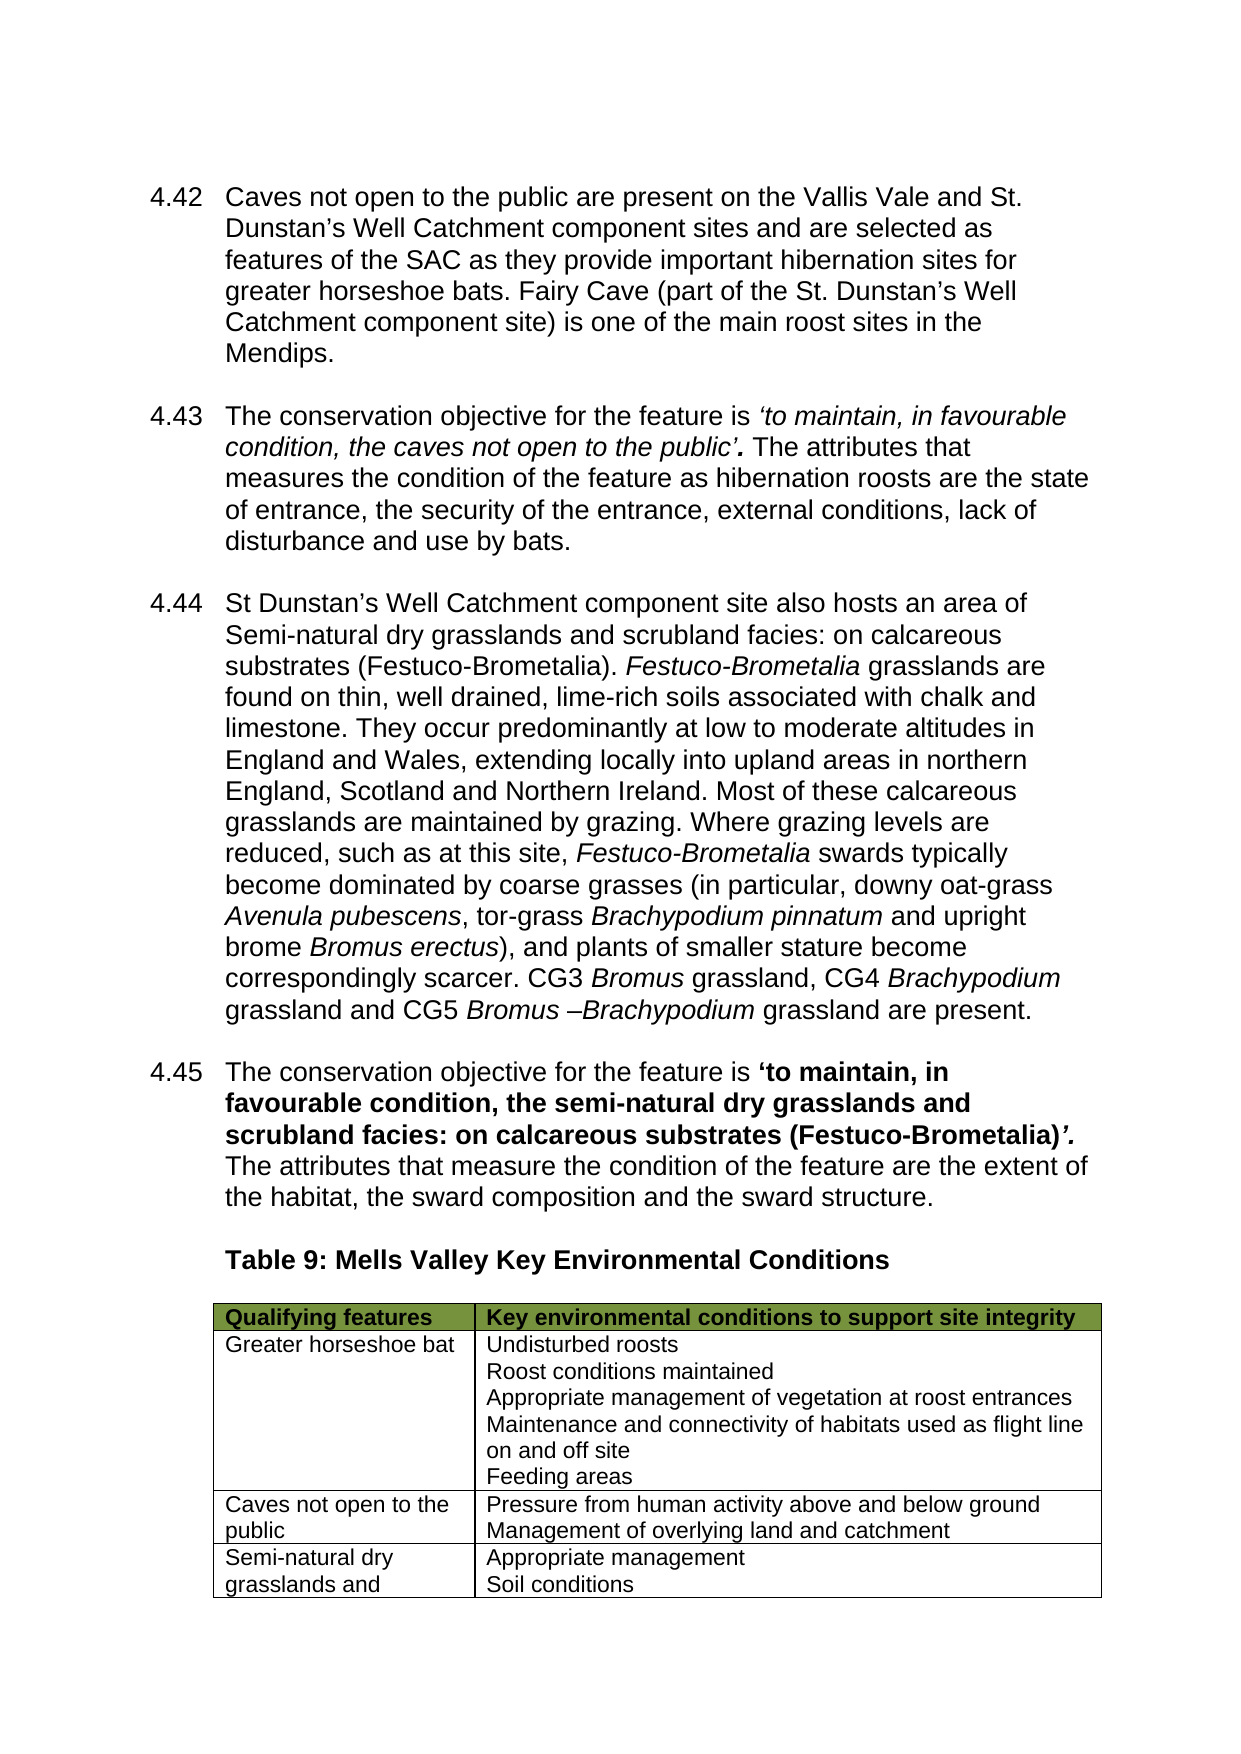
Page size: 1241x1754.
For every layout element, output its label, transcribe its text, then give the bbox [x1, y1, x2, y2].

text Table 9: Mells Valley Key Environmental Conditions [150, 1244, 1090, 1275]
table_cell Caves not open to the public [214, 1491, 474, 1543]
table_header Key environmental conditions to support site integrity [476, 1304, 1101, 1330]
table_header Qualifying features [214, 1304, 474, 1330]
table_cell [476, 1544, 1101, 1597]
text 4.43 The conservation objective for the feature is ‘to maintain, in favourable condition, the caves not open to the public’. The attributes that measures the condition of the feature as hibernation roosts are the state of entrance, the security of the entrance, external conditions, lack of disturbance and use by bats. [150, 400, 1090, 556]
text 4.44 St Dunstan’s Well Catchment component site also hosts an area of Semi-natural dry grasslands and scrubland facies: on calcareous substrates (Festuco-Brometalia). Festuco-Brometalia grasslands are found on thin, well drained, lime-rich soils associated with chalk and limestone. They occur predominantly at low to moderate altitudes in England and Wales, extending locally into upland areas in northern England, Scotland and Northern Ireland. Most of these calcareous grasslands are maintained by grazing. Where grazing levels are reduced, such as at this site, Festuco-Brometalia swards typically become dominated by coarse grasses (in particular, downy oat-grass Avenula pubescens, tor-grass Brachypodium pinnatum and upright brome Bromus erectus), and plants of smaller stature become correspondingly scarcer. CG3 Bromus grassland, CG4 Brachypodium grassland and CG5 Bromus –Brachypodium grassland are present. [150, 587, 1090, 1025]
text 4.45 The conservation objective for the feature is ‘to maintain, in favourable condition, the semi-natural dry grasslands and scrubland facies: on calcareous substrates (Festuco-Brometalia)’. The attributes that measure the condition of the feature are the extent of the habitat, the sward composition and the sward structure. [150, 1056, 1090, 1212]
table_cell Pressure from human activity above and below ground Management of overlying land and catchment [476, 1491, 1101, 1543]
table_cell Greater horseshoe bat [214, 1331, 474, 1489]
text 4.42 Caves not open to the public are present on the Vallis Vale and St. Dunstan’s Well Catchment component sites and are selected as features of the SAC as they provide important hibernation sites for greater horseshoe bats. Fairy Cave (part of the St. Dunstan’s Well Catchment component site) is one of the main roost sites in the Mendips. [150, 181, 1090, 369]
table_cell Undisturbed roosts Roost conditions maintained Appropriate management of vegetation at roost entrances Maintenance and connectivity of habitats used as flight line on and off site Feeding areas [476, 1331, 1101, 1489]
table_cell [214, 1544, 474, 1597]
